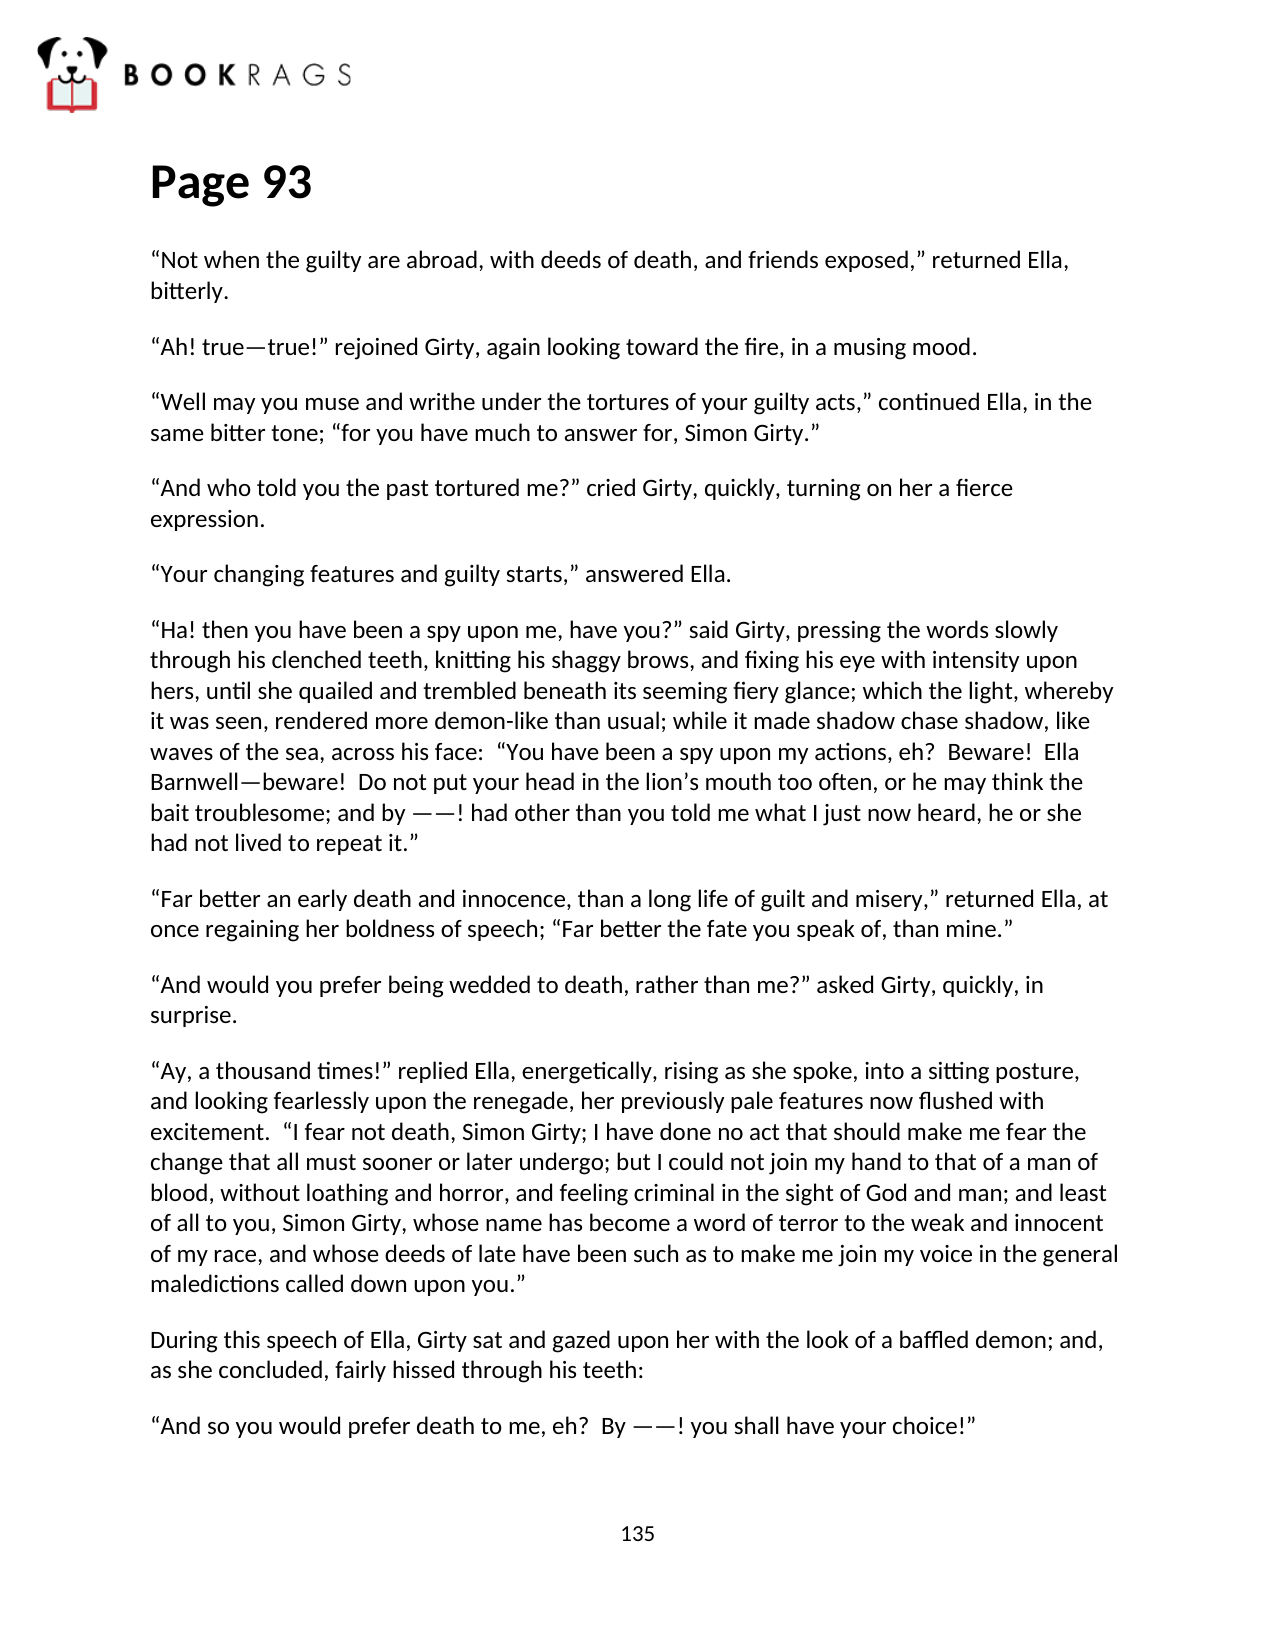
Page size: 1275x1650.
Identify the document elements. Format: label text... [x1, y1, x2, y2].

picture [37, 37, 351, 113]
text “Ha! then you have been a spy upon me, have you?” said Girty, pressing the words slowly through his clenched teeth, knitting his shaggy brows, and fixing his eye with intensity upon hers, until she quailed and trembled beneath its seeming fiery glance; which the light, whereby it was seen, rendered more demon-like than usual; while it made shadow chase shadow, like waves of the sea, across his face: “You have been a spy upon my actions, eh? Beware! Ella Barnwell—­beware! Do not put your head in the lion’s mouth too often, or he may think the bait troublesome; and by ——! had other than you told me what I just now heard, he or she had not lived to repeat it.” [150, 614, 1125, 858]
text “Well may you muse and writhe under the tortures of your guilty acts,” continued Ella, in the same bitter tone; “for you have much to answer for, Simon Girty.” [150, 386, 1125, 447]
text “Ah! true—­true!” rejoined Girty, again looking toward the fire, in a musing mood. [150, 331, 1125, 361]
text “Far better an early death and innocence, than a long life of guilt and misery,” returned Ella, at once regaining her boldness of speech; “Far better the fate you speak of, than mine.” [150, 883, 1125, 944]
text “Not when the guilty are abroad, with deeds of death, and friends exposed,” returned Ella, bitterly. [150, 244, 1125, 306]
text Page 93 [150, 150, 1125, 211]
text “And so you would prefer death to me, eh? By ——! you shall have your choice!” [150, 1410, 1125, 1441]
text “Ay, a thousand times!” replied Ella, energetically, rising as she spoke, into a sitting posture, and looking fearlessly upon the renegade, her previously pale features now flushed with excitement. “I fear not death, Simon Girty; I have done no act that should make me fear the change that all must sooner or later undergo; but I could not join my hand to that of a man of blood, without loathing and horror, and feeling criminal in the sight of God and man; and least of all to you, Simon Girty, whose name has become a word of terror to the weak and innocent of my race, and whose deeds of late have been such as to make me join my voice in the general maledictions called down upon you.” [150, 1055, 1125, 1299]
text “And would you prefer being wedded to death, rather than me?” asked Girty, quickly, in surprise. [150, 969, 1125, 1030]
text During this speech of Ella, Girty sat and gazed upon her with the look of a baffled demon; and, as she concluded, fairly hissed through his teeth: [150, 1324, 1125, 1385]
text “Your changing features and guilty starts,” answered Ella. [150, 558, 1125, 589]
text “And who told you the past tortured me?” cried Girty, quickly, turning on her a fierce expression. [150, 472, 1125, 533]
